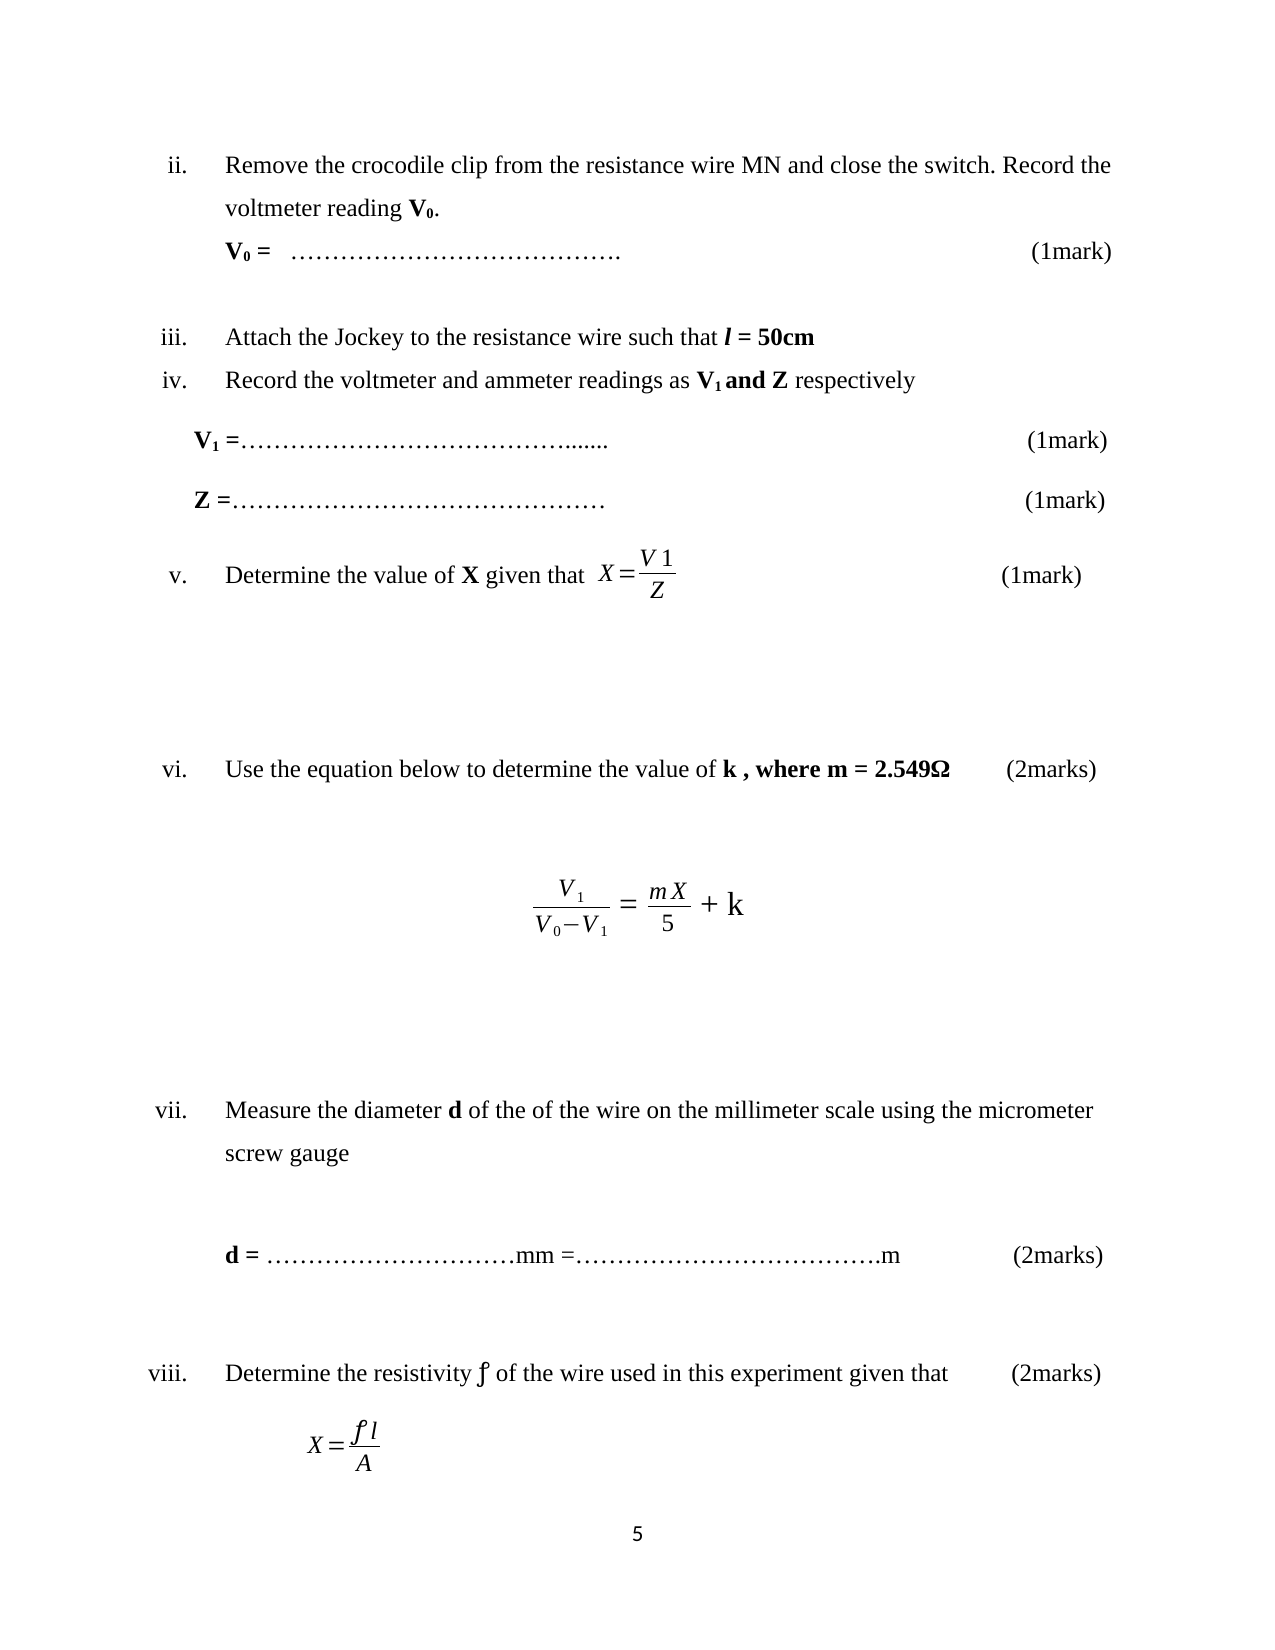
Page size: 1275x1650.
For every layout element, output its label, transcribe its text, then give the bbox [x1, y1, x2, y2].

text = + k [150, 874, 1125, 941]
list V0 = …………………………………. (1mark) [225, 236, 1125, 308]
list Determine the value of X given that (1mark) [187, 545, 1125, 604]
list Determine the resistivity ꝭ of the wire used in this experiment given that (2marks) [187, 1358, 1125, 1387]
text V1 =…………………………………....... (1mark) [150, 425, 1125, 454]
text d = …………………………mm =……………………………….m (2marks) [150, 1240, 1125, 1268]
list Record the voltmeter and ammeter readings as V1 and Z respectively [187, 366, 1125, 394]
list Use the equation below to determine the value of k , where m = 2.549Ω (2marks) [187, 754, 1125, 783]
text Z =……………………………………… (1mark) [150, 485, 1125, 514]
list Remove the crocodile clip from the resistance wire MN and close the switch. Record the voltmeter reading V0. [187, 150, 1125, 222]
list Attach the Jockey to the resistance wire such that l = 50cm [187, 322, 1125, 351]
list Measure the diameter d of the of the wire on the millimeter scale using the micrometer screw gauge [187, 1095, 1125, 1167]
